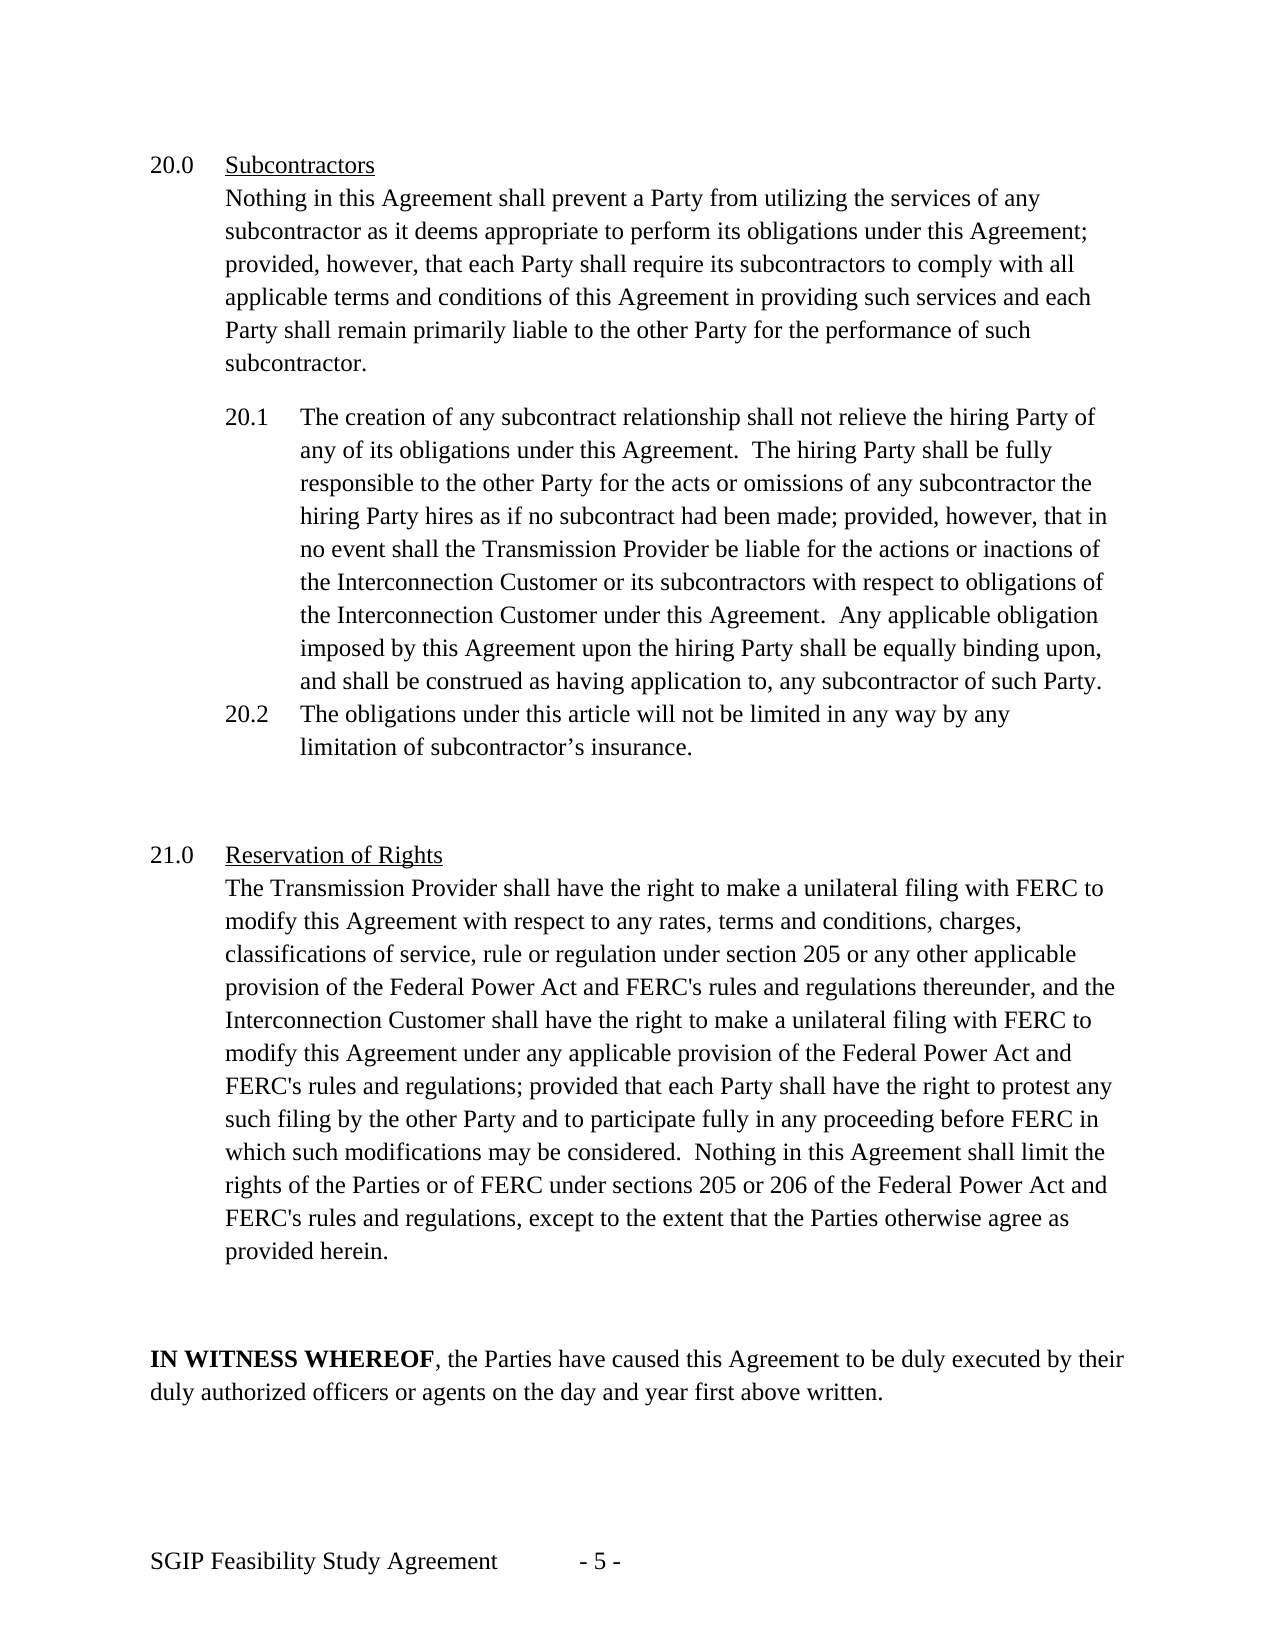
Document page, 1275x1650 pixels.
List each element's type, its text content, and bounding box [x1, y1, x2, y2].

text limitation of subcontractor’s insurance. [150, 732, 1125, 761]
text 20.0 Subcontractors [150, 150, 1125, 179]
text IN WITNESS WHEREOF, the Parties have caused this Agreement to be duly executed by their duly authorized officers or agents on the day and year first above written. [150, 1344, 1125, 1406]
text Nothing in this Agreement shall prevent a Party from utilizing the services of any subcontractor as it deems appropriate to perform its obligations under this Agreement; provided, however, that each Party shall require its subcontractors to comply with all applicable terms and conditions of this Agreement in providing such services and each Party shall remain primarily liable to the other Party for the performance of such subcontractor. [225, 183, 1125, 377]
text 21.0 Reservation of Rights [150, 840, 1125, 869]
text 20.1 The creation of any subcontract relationship shall not relieve the hiring Party of any of its obligations under this Agreement. The hiring Party shall be fully responsible to the other Party for the acts or omissions of any subcontractor the hiring Party hires as if no subcontract had been made; provided, however, that in no event shall the Transmission Provider be liable for the actions or inactions of the Interconnection Customer or its subcontractors with respect to obligations of the Interconnection Customer under this Agreement. Any applicable obligation imposed by this Agreement upon the hiring Party shall be equally binding upon, and shall be construed as having application to, any subcontractor of such Party. [225, 402, 1125, 695]
text The Transmission Provider shall have the right to make a unilateral filing with FERC to modify this Agreement with respect to any rates, terms and conditions, charges, classifications of service, rule or regulation under section 205 or any other applicable provision of the Federal Power Act and FERC's rules and regulations thereunder, and the Interconnection Customer shall have the right to make a unilateral filing with FERC to modify this Agreement under any applicable provision of the Federal Power Act and FERC's rules and regulations; provided that each Party shall have the right to protest any such filing by the other Party and to participate fully in any proceeding before FERC in which such modifications may be considered. Nothing in this Agreement shall limit the rights of the Parties or of FERC under sections 205 or 206 of the Federal Power Act and FERC's rules and regulations, except to the extent that the Parties otherwise agree as provided herein. [225, 873, 1125, 1265]
text 20.2 The obligations under this article will not be limited in any way by any [150, 699, 1125, 728]
